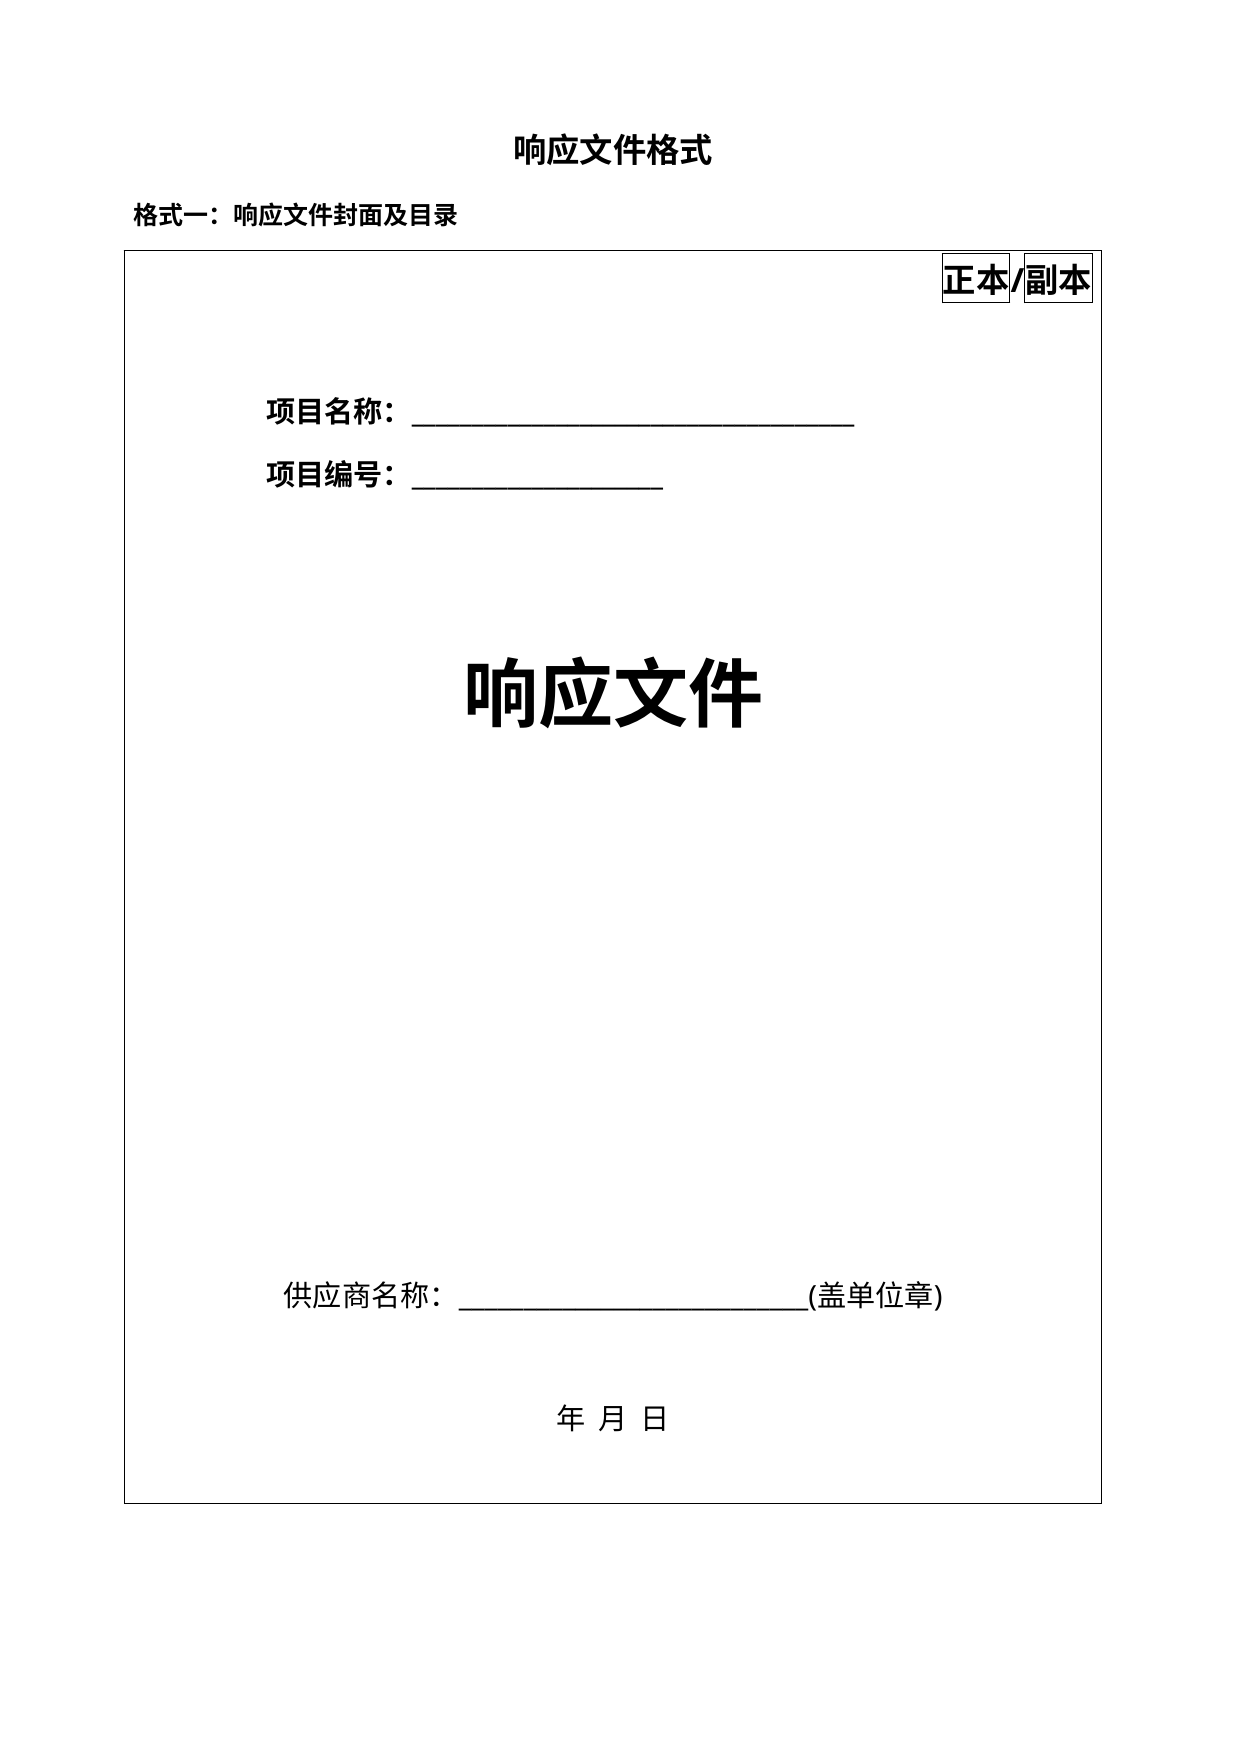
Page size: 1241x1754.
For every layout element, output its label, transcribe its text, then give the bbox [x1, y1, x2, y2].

text 正本/副本 [125, 251, 1101, 303]
subtitle 响应文件格式 [133, 123, 1093, 172]
text 响应文件 [125, 631, 1101, 743]
text 项目名称：_____________________________________ [125, 385, 1101, 431]
text 年 月 日 [125, 1393, 1101, 1503]
text 项目编号：_____________________ [125, 448, 1101, 494]
text 供应商名称：___________________________(盖单位章) [125, 1270, 1101, 1315]
subtitle 格式一：响应文件封面及目录 [133, 196, 1093, 232]
